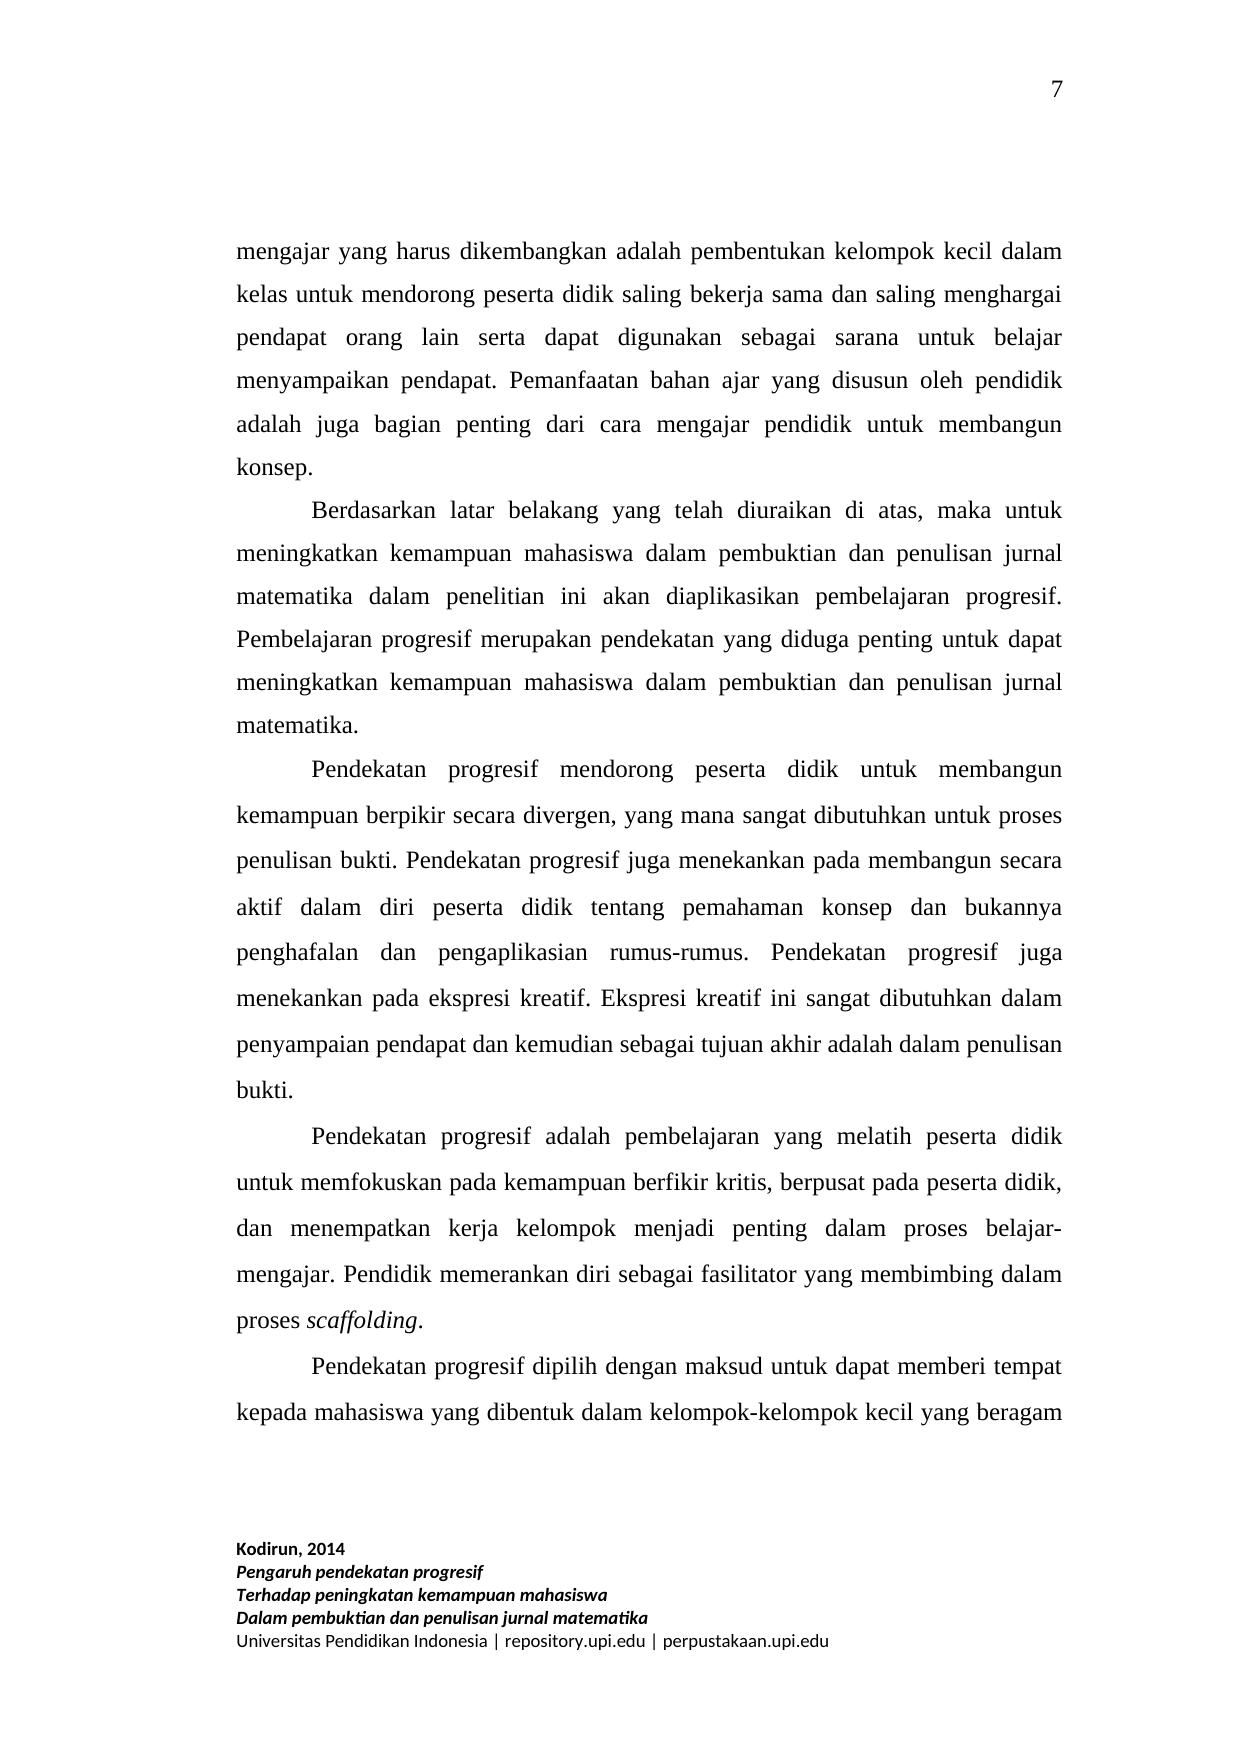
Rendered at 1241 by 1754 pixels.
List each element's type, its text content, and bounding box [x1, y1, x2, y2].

text Pendekatan progresif adalah pembelajaran yang melatih peserta didik untuk memfokuskan pada kemampuan berfikir kritis, berpusat pada peserta didik, dan menempatkan kerja kelompok menjadi penting dalam proses belajar-mengajar. Pendidik memerankan diri sebagai fasilitator yang membimbing dalam proses scaffolding. [236, 1121, 1063, 1334]
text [236, 1351, 1063, 1426]
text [236, 236, 1063, 481]
text Pendekatan progresif mendorong peserta didik untuk membangun kemampuan berpikir secara divergen, yang mana sangat dibutuhkan untuk proses penulisan bukti. Pendekatan progresif juga menekankan pada membangun secara aktif dalam diri peserta didik tentang pemahaman konsep dan bukannya penghafalan dan pengaplikasian rumus-rumus. Pendekatan progresif juga menekankan pada ekspresi kreatif. Ekspresi kreatif ini sangat dibutuhkan dalam penyampaian pendapat dan kemudian sebagai tujuan akhir adalah dalam penulisan bukti. [236, 754, 1063, 1104]
text Berdasarkan latar belakang yang telah diuraikan di atas, maka untuk meningkatkan kemampuan mahasiswa dalam pembuktian dan penulisan jurnal matematika dalam penelitian ini akan diaplikasikan pembelajaran progresif. Pembelajaran progresif merupakan pendekatan yang diduga penting untuk dapat meningkatkan kemampuan mahasiswa dalam pembuktian dan penulisan jurnal matematika. [236, 495, 1063, 739]
